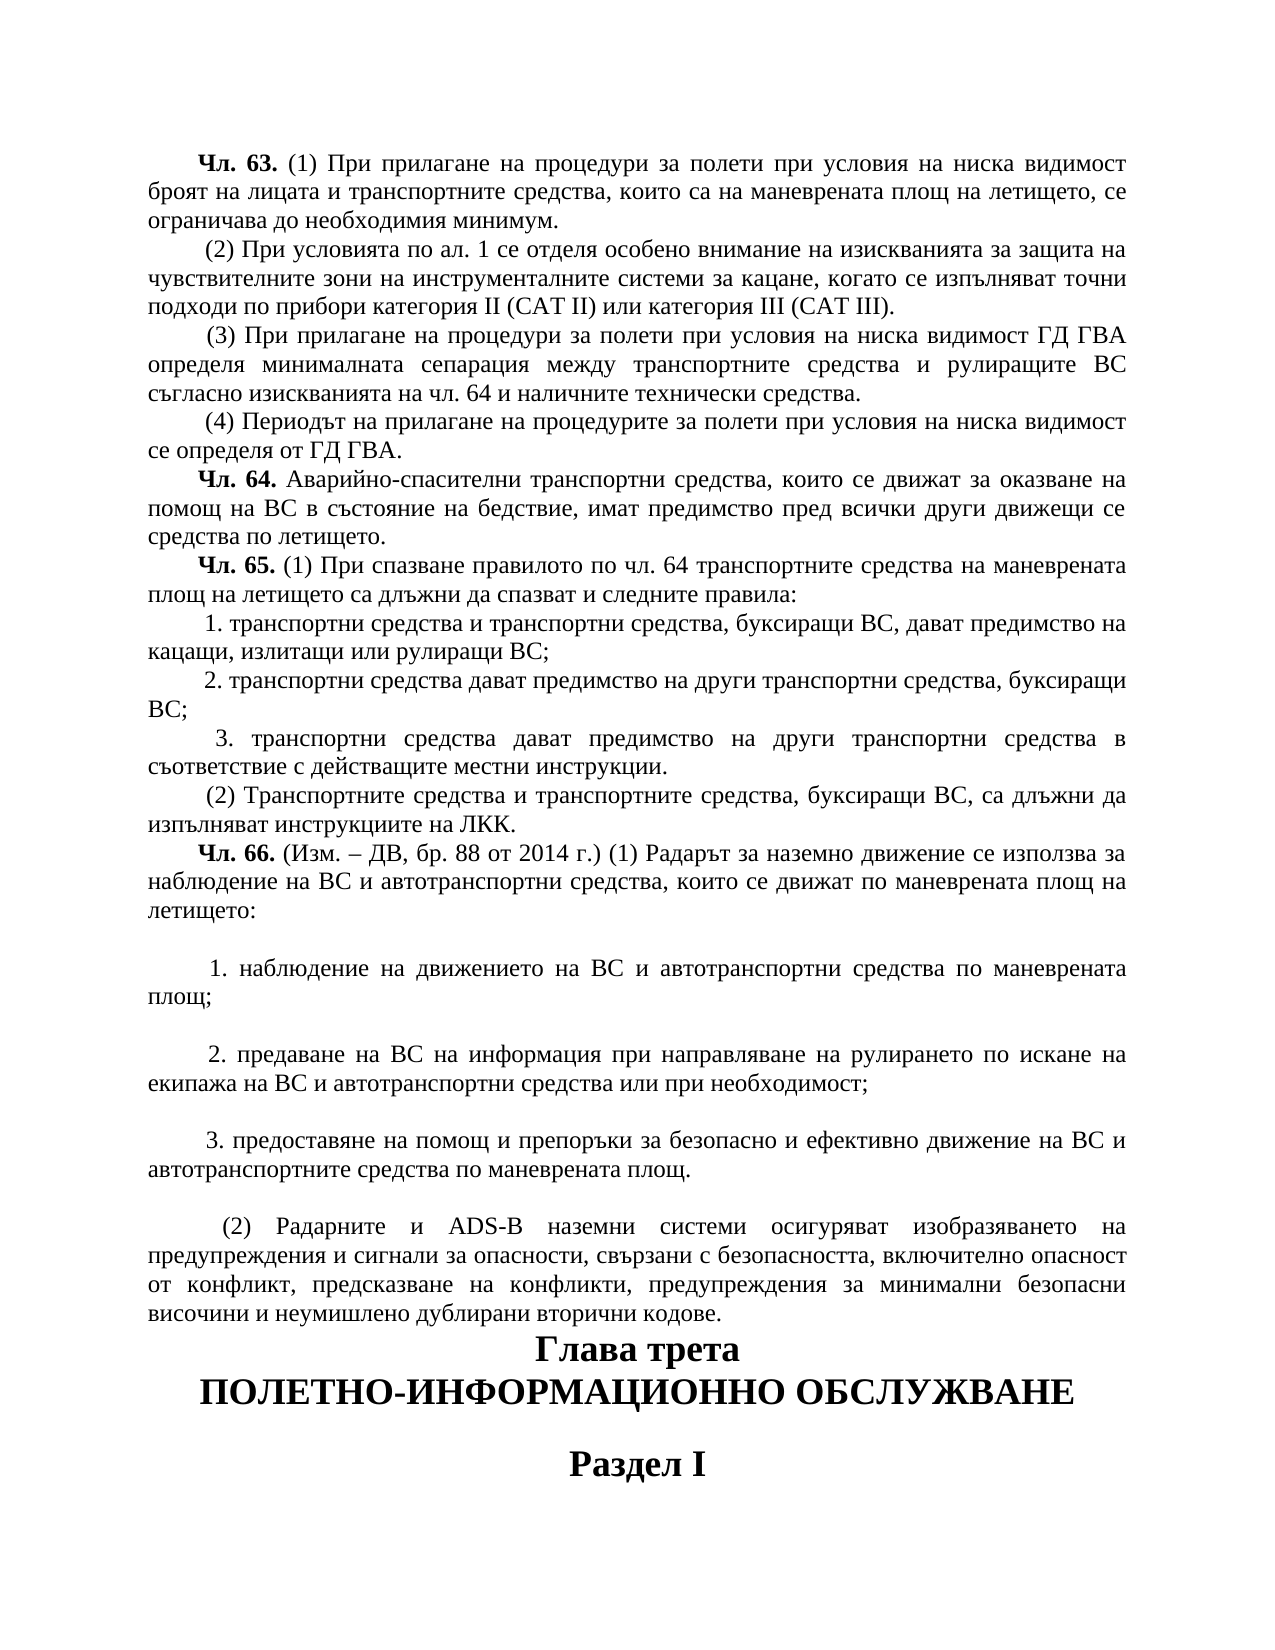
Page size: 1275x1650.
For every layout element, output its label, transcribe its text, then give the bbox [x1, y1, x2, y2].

text Чл. 64. Аварийно-спасителни транспортни средства, които се движат за оказване на помощ на ВС в състояние на бедствие, имат предимство пред всички други движещи се средства по летището. [148, 464, 1127, 550]
text Чл. 65. (1) При спазване правилото по чл. 64 транспортните средства на маневрената площ на летището са длъжни да спазват и следните правила: [148, 550, 1127, 608]
text ПОЛЕТНО-ИНФОРМАЦИОННО ОБСЛУЖВАНЕ [148, 1369, 1127, 1413]
text 3. предоставяне на помощ и препоръки за безопасно и ефективно движение на ВС и автотранспортните средства по маневрената площ. [148, 1125, 1127, 1183]
text (4) Периодът на прилагане на процедурите за полети при условия на ниска видимост се определя от ГД ГВА. [148, 406, 1127, 464]
text (3) При прилагане на процедури за полети при условия на ниска видимост ГД ГВА определя минималната сепарация между транспортните средства и рулиращите ВС съгласно изискванията на чл. 64 и наличните технически средства. [148, 320, 1127, 406]
text Раздел I [148, 1441, 1127, 1484]
text (2) При условията по ал. 1 се отделя особено внимание на изискванията за защита на чувствителните зони на инструменталните системи за кацане, когато се изпълняват точни подходи по прибори категория II (CAT II) или категория III (CAT III). [148, 234, 1127, 320]
text 2. предаване на ВС на информация при направляване на рулирането по искане на екипажа на ВС и автотранспортни средства или при необходимост; [148, 1039, 1127, 1096]
text (2) Радарните и ADS-B наземни системи осигуряват изобразяването на предупреждения и сигнали за опасности, свързани с безопасността, включително опасност от конфликт, предсказване на конфликти, предупреждения за минимални безопасни височини и неумишлено дублирани вторични кодове. [148, 1211, 1127, 1326]
text 3. транспортни средства дават предимство на други транспортни средства в съответствие с действащите местни инструкции. [148, 723, 1127, 780]
text 1. транспортни средства и транспортни средства, буксиращи ВС, дават предимство на кацащи, излитащи или рулиращи ВС; [148, 608, 1127, 665]
text Глава трета [148, 1326, 1127, 1369]
text Чл. 66. (Изм. – ДВ, бр. 88 от 2014 г.) (1) Радарът за наземно движение се използва за наблюдение на ВС и автотранспортни средства, които се движат по маневрената площ на летището: [148, 838, 1127, 924]
text Чл. 63. (1) При прилагане на процедури за полети при условия на ниска видимост броят на лицата и транспортните средства, които са на маневрената площ на летището, се ограничава до необходимия минимум. [148, 148, 1127, 234]
text 2. транспортни средства дават предимство на други транспортни средства, буксиращи ВС; [148, 665, 1127, 723]
text 1. наблюдение на движението на ВС и автотранспортни средства по маневрената площ; [148, 953, 1127, 1010]
text (2) Транспортните средства и транспортните средства, буксиращи ВС, са длъжни да изпълняват инструкциите на ЛКК. [148, 780, 1127, 838]
